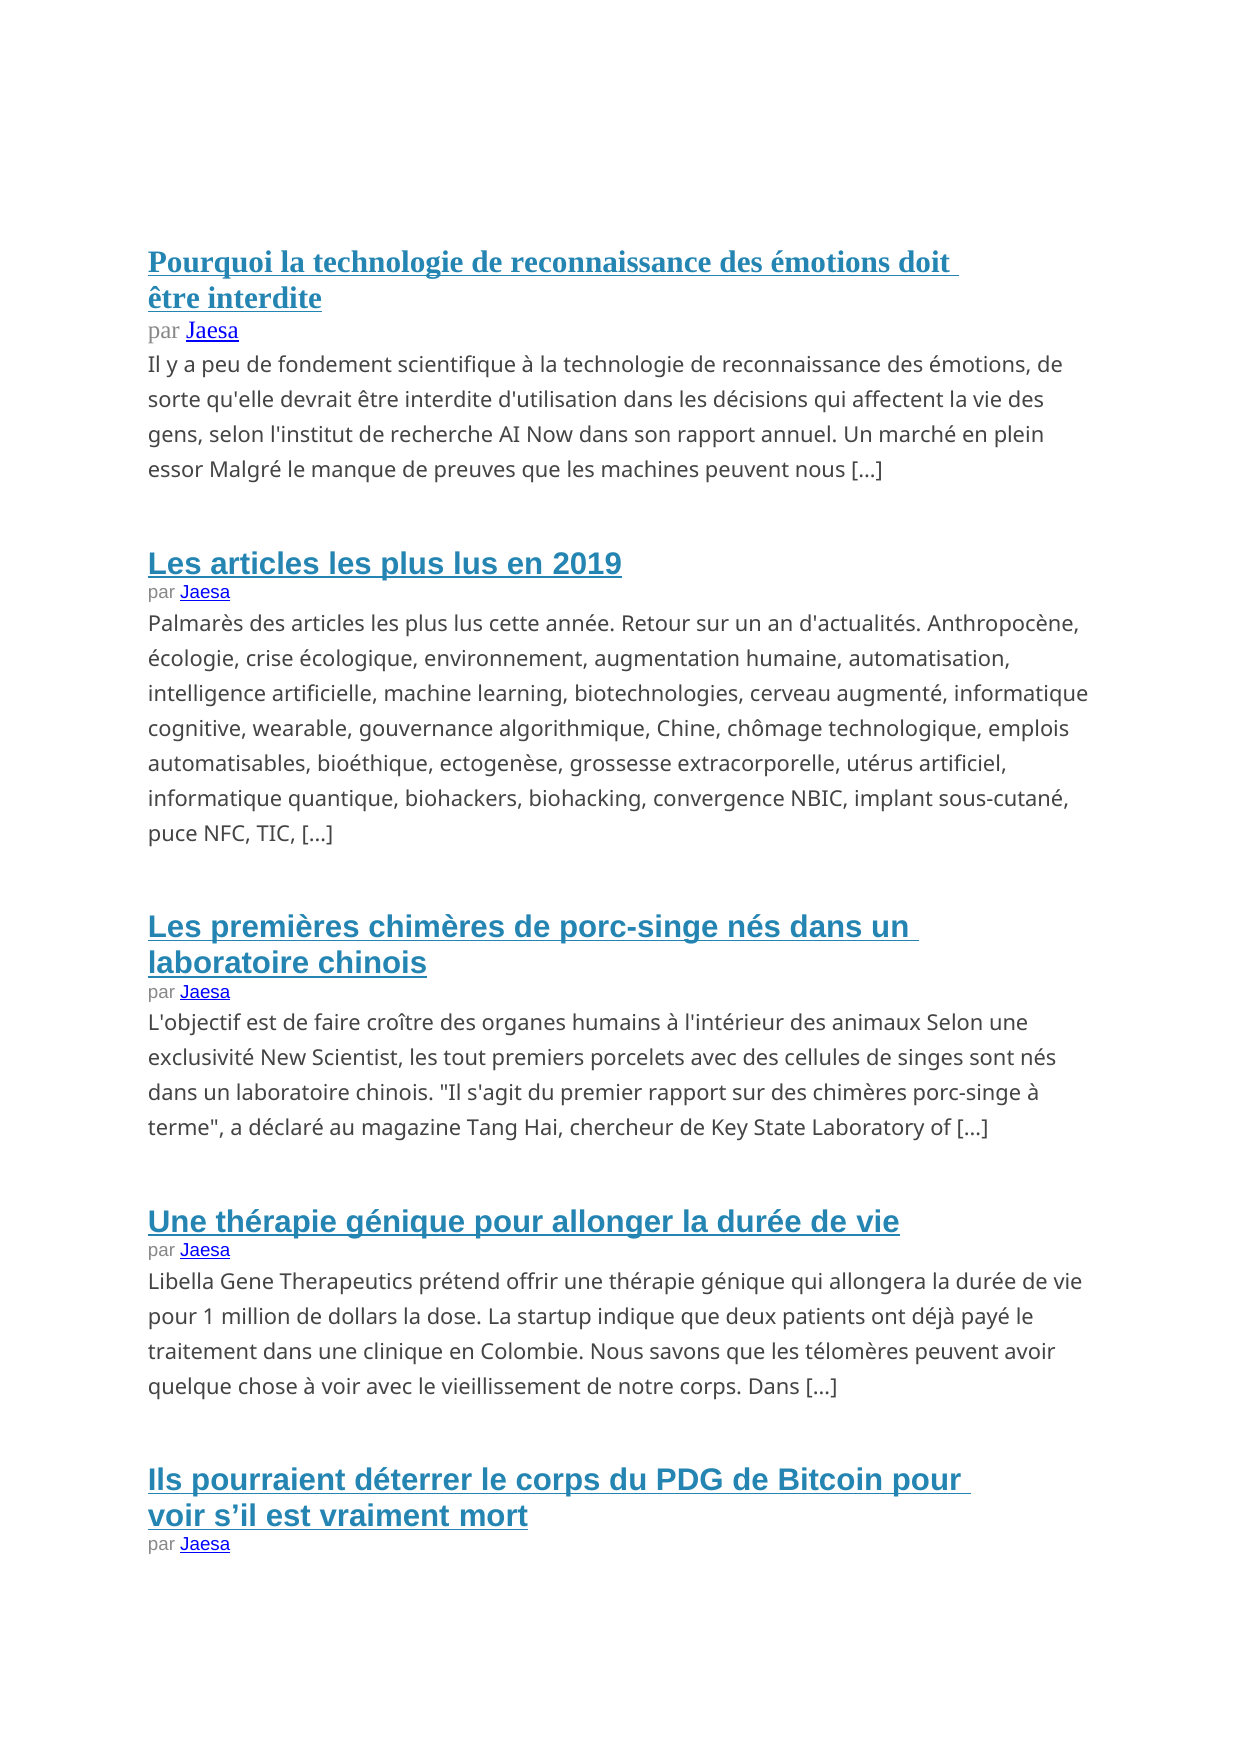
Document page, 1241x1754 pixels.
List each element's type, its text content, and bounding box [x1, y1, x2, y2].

text Libella Gene Therapeutics prétend offrir une thérapie génique qui allongera la durée de vie pour 1 million de dollars la dose. La startup indique que deux patients ont déjà payé le traitement dans une clinique en Colombie. Nous savons que les télomères peuvent avoir quelque chose à voir avec le vieillissement de notre corps. Dans […] [148, 1260, 1093, 1400]
table_header Ils pourraient déterrer le corps du PDG de Bitcoin pour voir s’il est vraiment mort par Jaesa [148, 1425, 1023, 1555]
table_header Pourquoi la technologie de reconnaissance des émotions doit être interdite par Jaesa [148, 208, 1023, 344]
table_header Une thérapie génique pour allonger la durée de vie par Jaesa [148, 1167, 1023, 1260]
text L'objectif est de faire croître des organes humains à l'intérieur des animaux Selon une exclusivité New Scientist, les tout premiers porcelets avec des cellules de singes sont nés dans un laboratoire chinois. "Il s'agit du premier rapport sur des chimères porc-singe à terme", a déclaré au magazine Tang Hai, chercheur de Key State Laboratory of […] [148, 1002, 1093, 1142]
table_header Les articles les plus lus en 2019 par Jaesa [148, 509, 1023, 603]
text Palmarès des articles les plus lus cette année. Retour sur un an d'actualités. Anthropocène, écologie, crise écologique, environnement, augmentation humaine, automatisation, intelligence artificielle, machine learning, biotechnologies, cerveau augmenté, informatique cognitive, wearable, gouvernance algorithmique, Chine, chômage technologique, emplois automatisables, bioéthique, ectogenèse, grossesse extracorporelle, utérus artificiel, informatique quantique, biohackers, biohacking, convergence NBIC, implant sous-cutané, puce NFC, TIC, […] [148, 603, 1093, 848]
table_header Les premières chimères de porc-singe nés dans un laboratoire chinois par Jaesa [148, 873, 1023, 1002]
text Il y a peu de fondement scientifique à la technologie de reconnaissance des émotions, de sorte qu'elle devrait être interdite d'utilisation dans les décisions qui affectent la vie des gens, selon l'institut de recherche AI Now dans son rapport annuel. Un marché en plein essor Malgré le manque de preuves que les machines peuvent nous […] [148, 344, 1093, 484]
